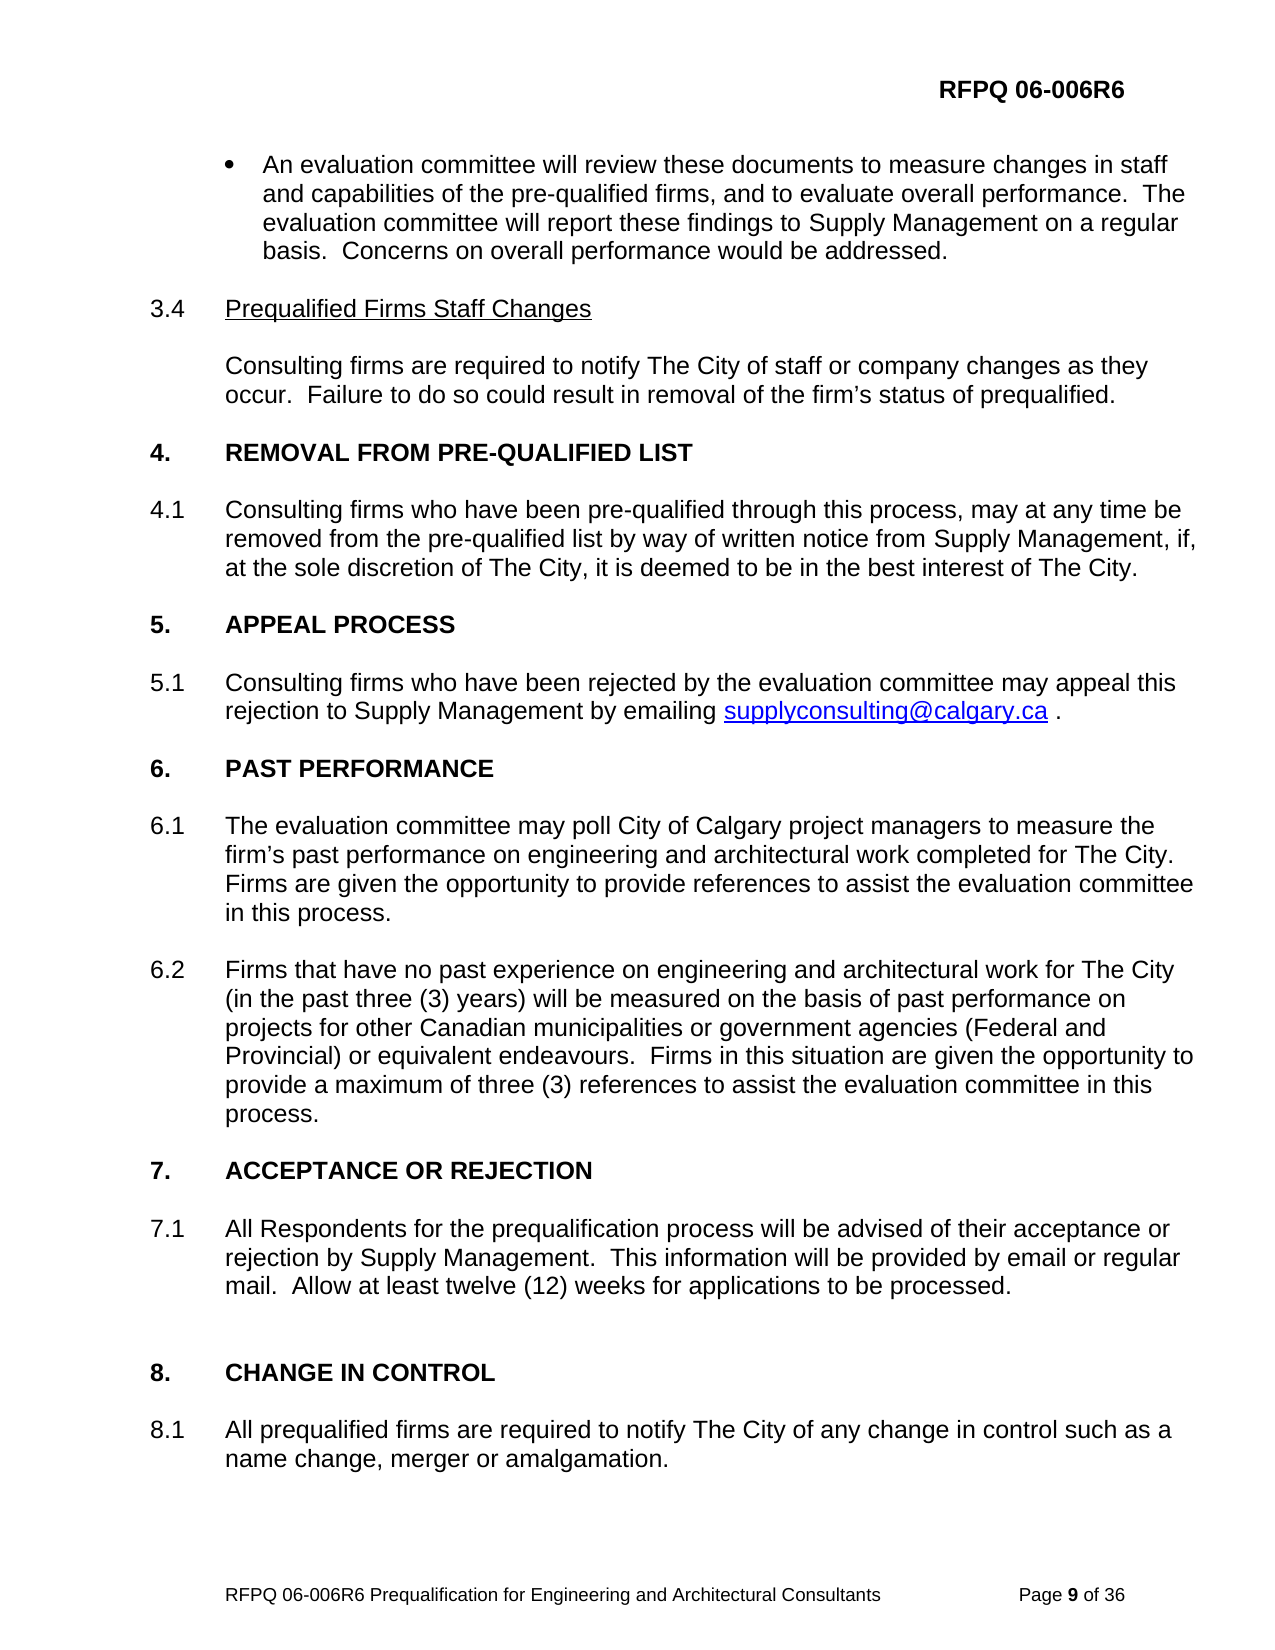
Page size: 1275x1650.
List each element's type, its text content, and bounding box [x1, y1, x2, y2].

list The evaluation committee may poll City of Calgary project managers to measure the firm’s past performance on engineering and architectural work completed for The City. Firms are given the opportunity to provide references to assist the evaluation committee in this process. [150, 811, 1200, 926]
subtitle ACCEPTANCE OR REJECTION [150, 1156, 1200, 1185]
subtitle Change in Control [150, 1358, 1200, 1386]
subtitle REMOVAL FROM PRE-QUALIFIED LIST [150, 438, 1200, 466]
list Firms that have no past experience on engineering and architectural work for The City (in the past three (3) years) will be measured on the basis of past performance on projects for other Canadian municipalities or government agencies (Federal and Provincial) or equivalent endeavours. Firms in this situation are given the opportunity to provide a maximum of three (3) references to assist the evaluation committee in this process. [150, 955, 1200, 1128]
list Prequalified Firms Staff Changes [150, 294, 1200, 323]
list An evaluation committee will review these documents to measure changes in staff and capabilities of the pre-qualified firms, and to evaluate overall performance. The evaluation committee will report these findings to Supply Management on a regular basis. Concerns on overall performance would be addressed. [225, 150, 1200, 265]
list All prequalified firms are required to notify The City of any change in control such as a name change, merger or amalgamation. [150, 1415, 1200, 1473]
text Consulting firms are required to notify The City of staff or company changes as they occur. Failure to do so could result in removal of the firm’s status of prequalified. [225, 351, 1200, 409]
subtitle PAST PERFORMANCE [150, 754, 1200, 783]
list Consulting firms who have been rejected by the evaluation committee may appeal this rejection to Supply Management by emailing supplyconsulting@calgary.ca . [150, 668, 1200, 725]
list Consulting firms who have been pre-qualified through this process, may at any time be removed from the pre-qualified list by way of written notice from Supply Management, if, at the sole discretion of The City, it is deemed to be in the best interest of The City. [150, 495, 1200, 581]
list All Respondents for the prequalification process will be advised of their acceptance or rejection by Supply Management. This information will be provided by email or regular mail. Allow at least twelve (12) weeks for applications to be processed. [150, 1214, 1200, 1300]
subtitle APPEAL PROCESS [150, 610, 1200, 639]
